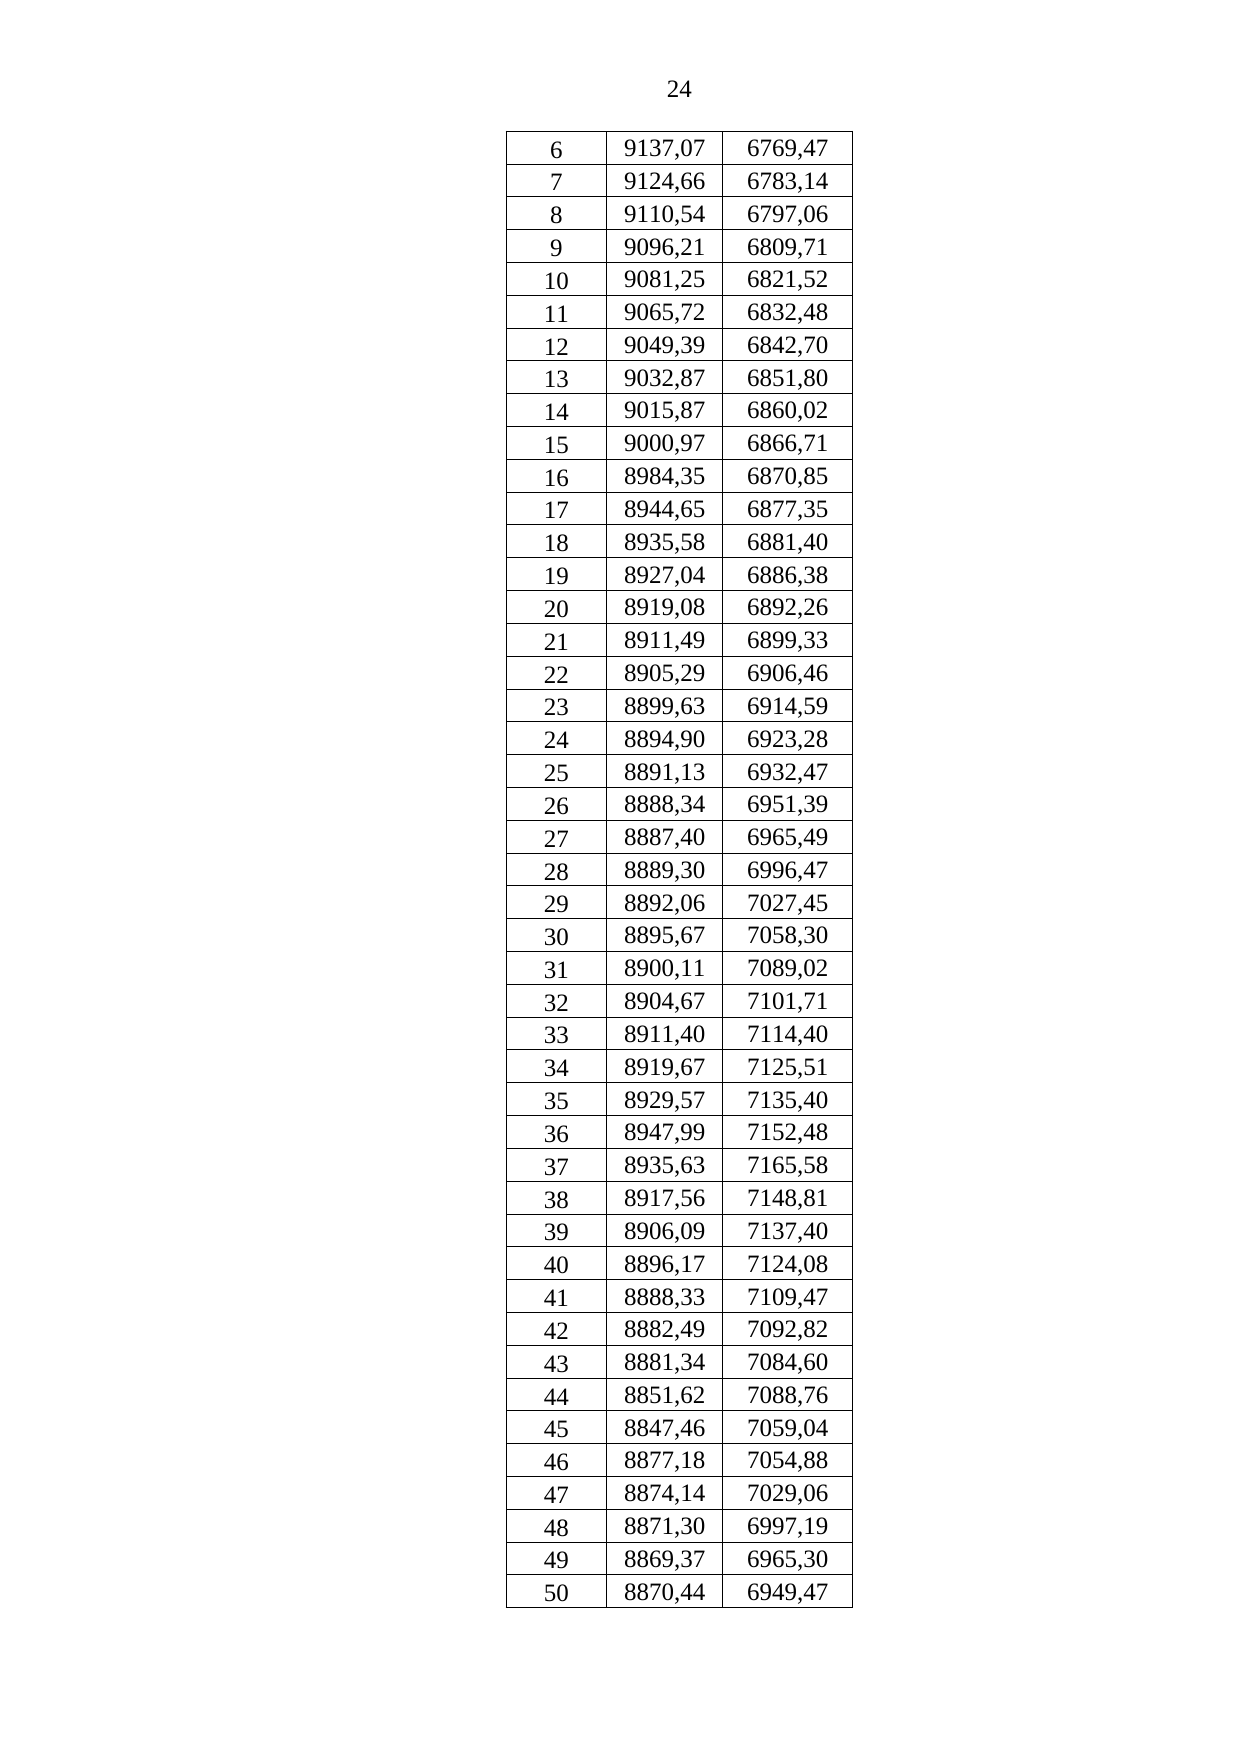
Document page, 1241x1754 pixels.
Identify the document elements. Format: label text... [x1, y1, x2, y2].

table_cell 8904,67 [607, 985, 722, 1017]
table_cell 7054,88 [723, 1444, 852, 1476]
table_cell 9137,07 [607, 132, 722, 163]
table_cell 7135,40 [723, 1083, 852, 1115]
table_cell 9032,87 [607, 361, 722, 393]
table_cell 7 [507, 165, 606, 196]
table_cell 8927,04 [607, 558, 722, 590]
table_cell 6860,02 [723, 394, 852, 426]
table_cell 8892,06 [607, 886, 722, 918]
table_cell 32 [507, 985, 606, 1017]
table_cell 8905,29 [607, 657, 722, 688]
table_cell 6769,47 [723, 132, 852, 163]
table_cell 8882,49 [607, 1313, 722, 1345]
table_cell 9110,54 [607, 197, 722, 229]
table_cell 6914,59 [723, 690, 852, 721]
table_cell 8887,40 [607, 821, 722, 852]
table_cell 7089,02 [723, 952, 852, 984]
table_cell 8851,62 [607, 1379, 722, 1410]
table_cell 8869,37 [607, 1543, 722, 1574]
table_cell 6906,46 [723, 657, 852, 688]
table_cell 7109,47 [723, 1280, 852, 1312]
table_cell 41 [507, 1280, 606, 1312]
table_cell 8871,30 [607, 1510, 722, 1542]
table_cell 6949,47 [723, 1575, 852, 1607]
table_cell 6821,52 [723, 263, 852, 295]
table_cell 6870,85 [723, 460, 852, 492]
table_cell 7125,51 [723, 1050, 852, 1082]
table_cell 6899,33 [723, 624, 852, 656]
table_cell 8935,58 [607, 525, 722, 557]
table_cell 8919,67 [607, 1050, 722, 1082]
table_cell 9065,72 [607, 296, 722, 327]
table_cell 20 [507, 591, 606, 623]
table_cell 37 [507, 1149, 606, 1181]
table_cell 50 [507, 1575, 606, 1607]
table_cell 6892,26 [723, 591, 852, 623]
table_cell 36 [507, 1116, 606, 1148]
table_cell 21 [507, 624, 606, 656]
table_cell 31 [507, 952, 606, 984]
table_cell 7058,30 [723, 919, 852, 951]
table_cell 6866,71 [723, 427, 852, 459]
table_cell 6932,47 [723, 755, 852, 787]
table_cell 8874,14 [607, 1477, 722, 1509]
table_cell 7092,82 [723, 1313, 852, 1345]
table_cell 7137,40 [723, 1215, 852, 1246]
table_cell 7101,71 [723, 985, 852, 1017]
table_cell 34 [507, 1050, 606, 1082]
table_cell 8919,08 [607, 591, 722, 623]
table_cell 8881,34 [607, 1346, 722, 1377]
table_cell 42 [507, 1313, 606, 1345]
table_cell 6877,35 [723, 493, 852, 524]
table_cell 9049,39 [607, 329, 722, 360]
table_cell 9096,21 [607, 230, 722, 262]
table_cell 13 [507, 361, 606, 393]
table_cell 7027,45 [723, 886, 852, 918]
table_cell 47 [507, 1477, 606, 1509]
table_cell 6951,39 [723, 788, 852, 820]
table_cell 29 [507, 886, 606, 918]
table_cell 8984,35 [607, 460, 722, 492]
table_cell 24 [507, 722, 606, 754]
table_cell 8929,57 [607, 1083, 722, 1115]
table_cell 7088,76 [723, 1379, 852, 1410]
table_cell 6797,06 [723, 197, 852, 229]
table_cell 8906,09 [607, 1215, 722, 1246]
table_cell 8894,90 [607, 722, 722, 754]
table_cell 7114,40 [723, 1018, 852, 1049]
table_cell 6965,49 [723, 821, 852, 852]
table_cell 14 [507, 394, 606, 426]
table_cell 7148,81 [723, 1182, 852, 1213]
table_cell 7165,58 [723, 1149, 852, 1181]
table_cell 9 [507, 230, 606, 262]
table_cell 8895,67 [607, 919, 722, 951]
table_cell 7152,48 [723, 1116, 852, 1148]
table_cell 9124,66 [607, 165, 722, 196]
table_cell 6923,28 [723, 722, 852, 754]
table_cell 8947,99 [607, 1116, 722, 1148]
table_cell 11 [507, 296, 606, 327]
table_cell 8911,49 [607, 624, 722, 656]
table_cell 23 [507, 690, 606, 721]
table_cell 43 [507, 1346, 606, 1377]
table_cell 28 [507, 854, 606, 885]
table_cell 35 [507, 1083, 606, 1115]
table_cell 39 [507, 1215, 606, 1246]
table_cell 8877,18 [607, 1444, 722, 1476]
table_cell 8944,65 [607, 493, 722, 524]
table_cell 6996,47 [723, 854, 852, 885]
table_cell 9015,87 [607, 394, 722, 426]
table_cell 46 [507, 1444, 606, 1476]
table_cell 44 [507, 1379, 606, 1410]
table_cell 26 [507, 788, 606, 820]
table_cell 7059,04 [723, 1411, 852, 1443]
table_cell 10 [507, 263, 606, 295]
table_cell 33 [507, 1018, 606, 1049]
table_cell 8888,34 [607, 788, 722, 820]
table_cell 8917,56 [607, 1182, 722, 1213]
table_cell 7084,60 [723, 1346, 852, 1377]
table_cell 8891,13 [607, 755, 722, 787]
table_cell 25 [507, 755, 606, 787]
table_cell 15 [507, 427, 606, 459]
table_cell 6965,30 [723, 1543, 852, 1574]
table_cell 6809,71 [723, 230, 852, 262]
table_cell 9081,25 [607, 263, 722, 295]
table_cell 6851,80 [723, 361, 852, 393]
table_cell 19 [507, 558, 606, 590]
table_cell 8900,11 [607, 952, 722, 984]
table_cell 6783,14 [723, 165, 852, 196]
table_cell 8847,46 [607, 1411, 722, 1443]
table_cell 6832,48 [723, 296, 852, 327]
table_cell 17 [507, 493, 606, 524]
table_cell 8911,40 [607, 1018, 722, 1049]
table_cell 8889,30 [607, 854, 722, 885]
table_cell 8935,63 [607, 1149, 722, 1181]
table_cell 8870,44 [607, 1575, 722, 1607]
table_cell 9000,97 [607, 427, 722, 459]
table_cell 45 [507, 1411, 606, 1443]
table_cell 8896,17 [607, 1247, 722, 1279]
table_cell 22 [507, 657, 606, 688]
table_cell 8899,63 [607, 690, 722, 721]
table_cell 40 [507, 1247, 606, 1279]
table_cell 6881,40 [723, 525, 852, 557]
table_cell 30 [507, 919, 606, 951]
table_cell 49 [507, 1543, 606, 1574]
table_cell 12 [507, 329, 606, 360]
table_cell 8888,33 [607, 1280, 722, 1312]
table_cell 6997,19 [723, 1510, 852, 1542]
table_cell 6 [507, 132, 606, 163]
table_cell 6842,70 [723, 329, 852, 360]
table_cell 18 [507, 525, 606, 557]
table_cell 8 [507, 197, 606, 229]
table_cell 16 [507, 460, 606, 492]
table_cell 7124,08 [723, 1247, 852, 1279]
table_cell 6886,38 [723, 558, 852, 590]
table_cell 38 [507, 1182, 606, 1213]
table_cell 7029,06 [723, 1477, 852, 1509]
table_cell 27 [507, 821, 606, 852]
table_cell 48 [507, 1510, 606, 1542]
